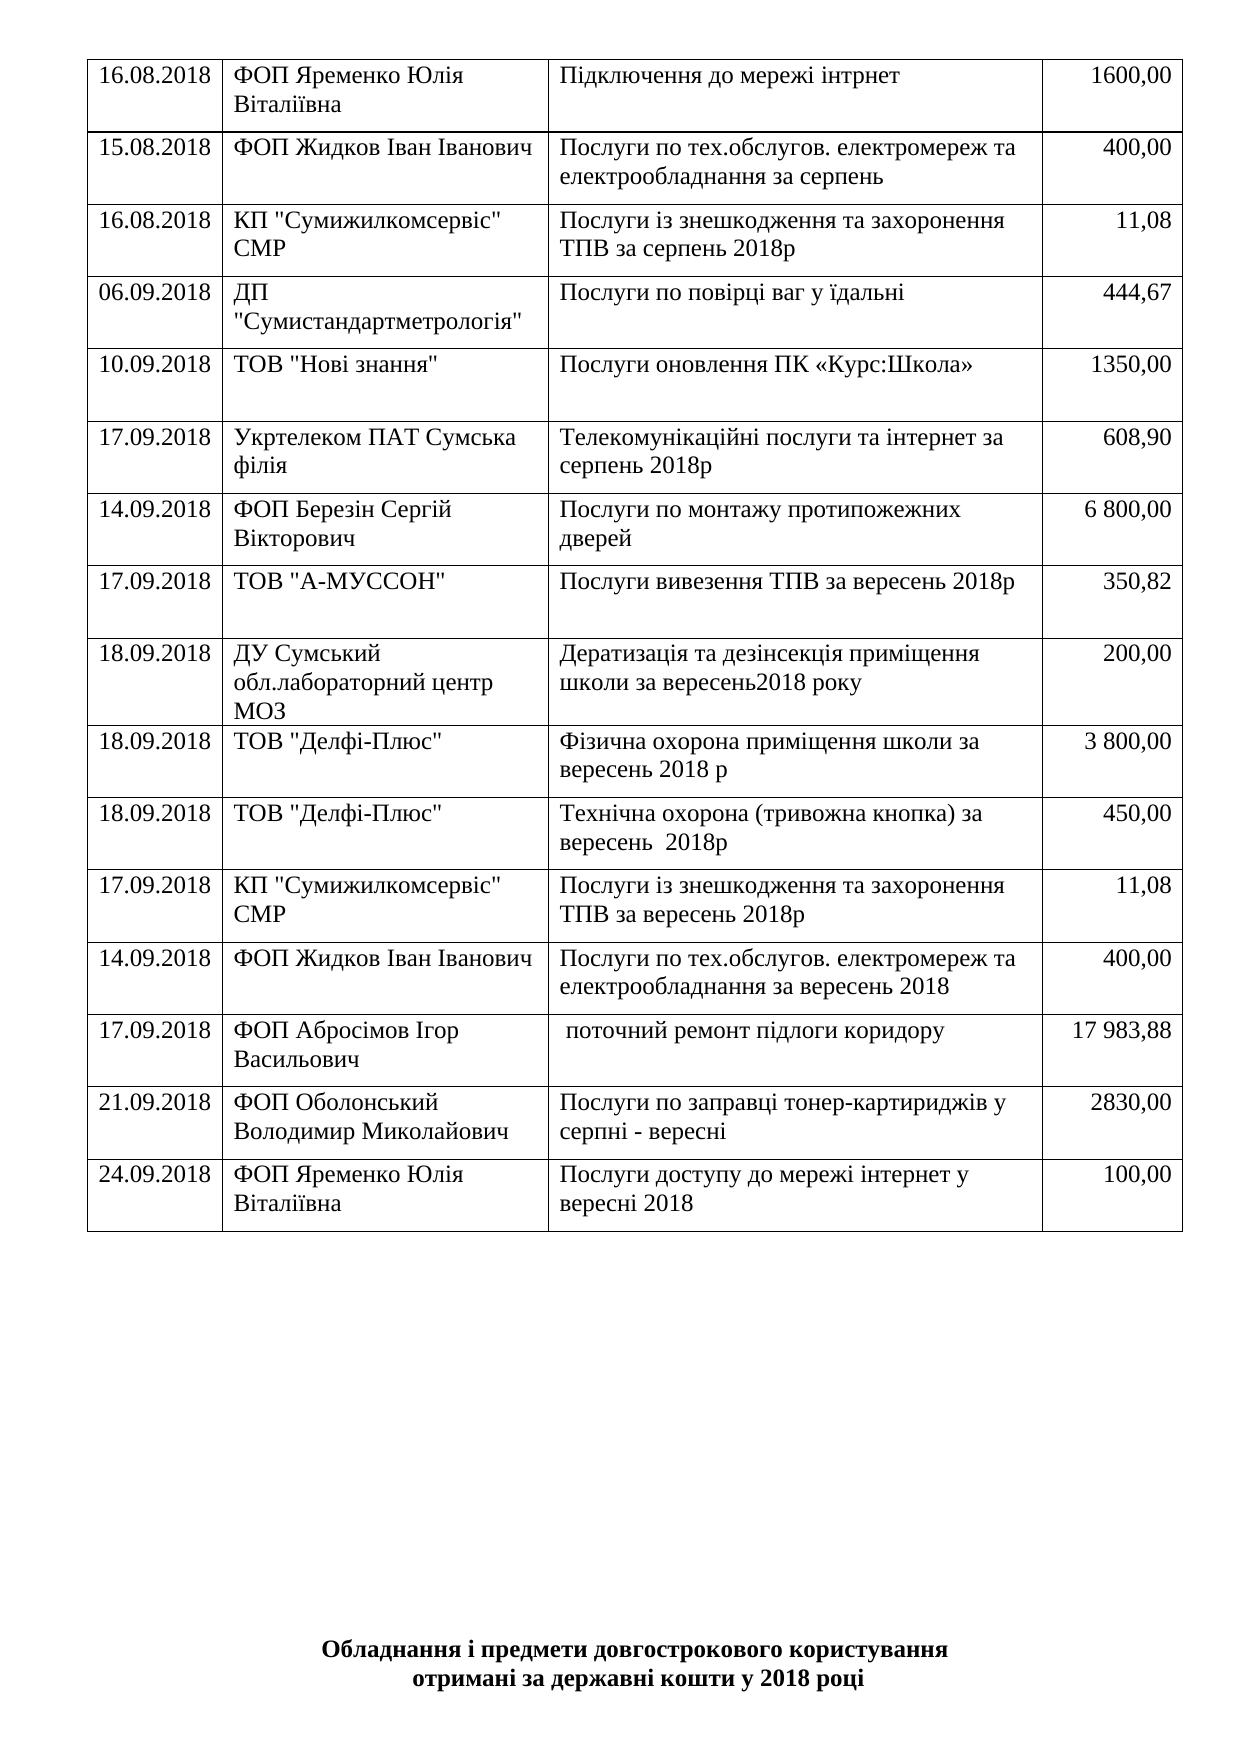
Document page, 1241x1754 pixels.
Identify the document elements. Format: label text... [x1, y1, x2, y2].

table_cell 6 800,00 [1043, 494, 1182, 565]
table_cell Послуги по повірці ваг у їдальні [549, 277, 1042, 348]
table_cell 18.09.2018 [88, 726, 222, 797]
table_cell 400,00 [1043, 943, 1182, 1014]
table_cell ТОВ "А-МУССОН" [223, 566, 548, 637]
table_cell 1350,00 [1043, 349, 1182, 421]
table_cell 10.09.2018 [88, 349, 222, 421]
table_cell ТОВ "Нові знання" [223, 349, 548, 421]
table_cell Послуги по тех.обслугов. електромереж та електрообладнання за вересень 2018 [549, 943, 1042, 1014]
table_cell Телекомунікаційні послуги та інтернет за серпень 2018р [549, 422, 1042, 493]
table_cell Послуги із знешкодження та захоронення ТПВ за серпень 2018р [549, 205, 1042, 276]
table_cell 15.08.2018 [88, 133, 222, 204]
table_cell Послуги по монтажу протипожежних дверей [549, 494, 1042, 565]
table_cell ФОП Яременко Юлія Віталіївна [223, 60, 548, 131]
table_cell Дератизація та дезінсекція приміщення школи за вересень2018 року [549, 639, 1042, 725]
table_cell 21.09.2018 [88, 1087, 222, 1158]
table_cell 400,00 [1043, 133, 1182, 204]
table_cell 444,67 [1043, 277, 1182, 348]
table_cell Послуги доступу до мережі інтернет у вересні 2018 [549, 1160, 1042, 1231]
table_cell 24.09.2018 [88, 1160, 222, 1231]
table_cell 608,90 [1043, 422, 1182, 493]
table_cell Послуги із знешкодження та захоронення ТПВ за вересень 2018р [549, 870, 1042, 942]
table_cell Укртелеком ПАТ Сумська фiлiя [223, 422, 548, 493]
table_cell 17.09.2018 [88, 870, 222, 942]
table_cell 16.08.2018 [88, 60, 222, 131]
table_cell ДУ Сумський обл.лабораторний центр МОЗ [223, 639, 548, 725]
table_cell 450,00 [1043, 798, 1182, 869]
table_cell КП "Сумижилкомсервіс" СМР [223, 205, 548, 276]
table_cell 2830,00 [1043, 1087, 1182, 1158]
table_cell 11,08 [1043, 870, 1182, 942]
table_cell 18.09.2018 [88, 639, 222, 725]
table_cell 18.09.2018 [88, 798, 222, 869]
table_cell ФОП Яременко Юлія Віталіївна [223, 1160, 548, 1231]
table_cell Послуги по тех.обслугов. електромереж та електрообладнання за серпень [549, 133, 1042, 204]
table_cell Послуги оновлення ПК «Курс:Школа» [549, 349, 1042, 421]
table_cell 3 800,00 [1043, 726, 1182, 797]
table_cell ФОП Жидков Іван Іванович [223, 943, 548, 1014]
table_cell 17.09.2018 [88, 566, 222, 637]
table_cell Технічна охорона (тривожна кнопка) за вересень 2018р [549, 798, 1042, 869]
table_cell 100,00 [1043, 1160, 1182, 1231]
text Обладнання і предмети довгострокового користування [118, 1634, 1152, 1663]
table_cell 14.09.2018 [88, 494, 222, 565]
table_cell ФОП Абросімов Ігор Васильович [223, 1015, 548, 1086]
table_cell Підключення до мережі інтрнет [549, 60, 1042, 131]
table_cell ФОП Жидков Іван Іванович [223, 133, 548, 204]
table_cell 200,00 [1043, 639, 1182, 725]
table_cell 06.09.2018 [88, 277, 222, 348]
table_cell ТОВ "Делфі-Плюс" [223, 726, 548, 797]
table_cell 16.08.2018 [88, 205, 222, 276]
table_cell ФОП Березін Сергій Вікторович [223, 494, 548, 565]
table_cell 350,82 [1043, 566, 1182, 637]
table_cell 14.09.2018 [88, 943, 222, 1014]
table_cell 11,08 [1043, 205, 1182, 276]
table_cell Послуги по заправці тонер-картириджів у серпні - вересні [549, 1087, 1042, 1158]
table_cell ФОП Оболонський Володимир Миколайович [223, 1087, 548, 1158]
table_cell 1600,00 [1043, 60, 1182, 131]
table_cell 17 983,88 [1043, 1015, 1182, 1086]
table_cell ТОВ "Делфі-Плюс" [223, 798, 548, 869]
table_cell Фізична охорона приміщення школи за вересень 2018 р [549, 726, 1042, 797]
table_cell 17.09.2018 [88, 422, 222, 493]
table_cell 17.09.2018 [88, 1015, 222, 1086]
text отримані за державні кошти у 2018 році [118, 1663, 1152, 1692]
table_cell КП "Сумижилкомсервіс" СМР [223, 870, 548, 942]
table_cell Послуги вивезення ТПВ за вересень 2018р [549, 566, 1042, 637]
table_cell поточний ремонт підлоги коридору [549, 1015, 1042, 1086]
table_cell ДП "Сумистандартметрологія" [223, 277, 548, 348]
